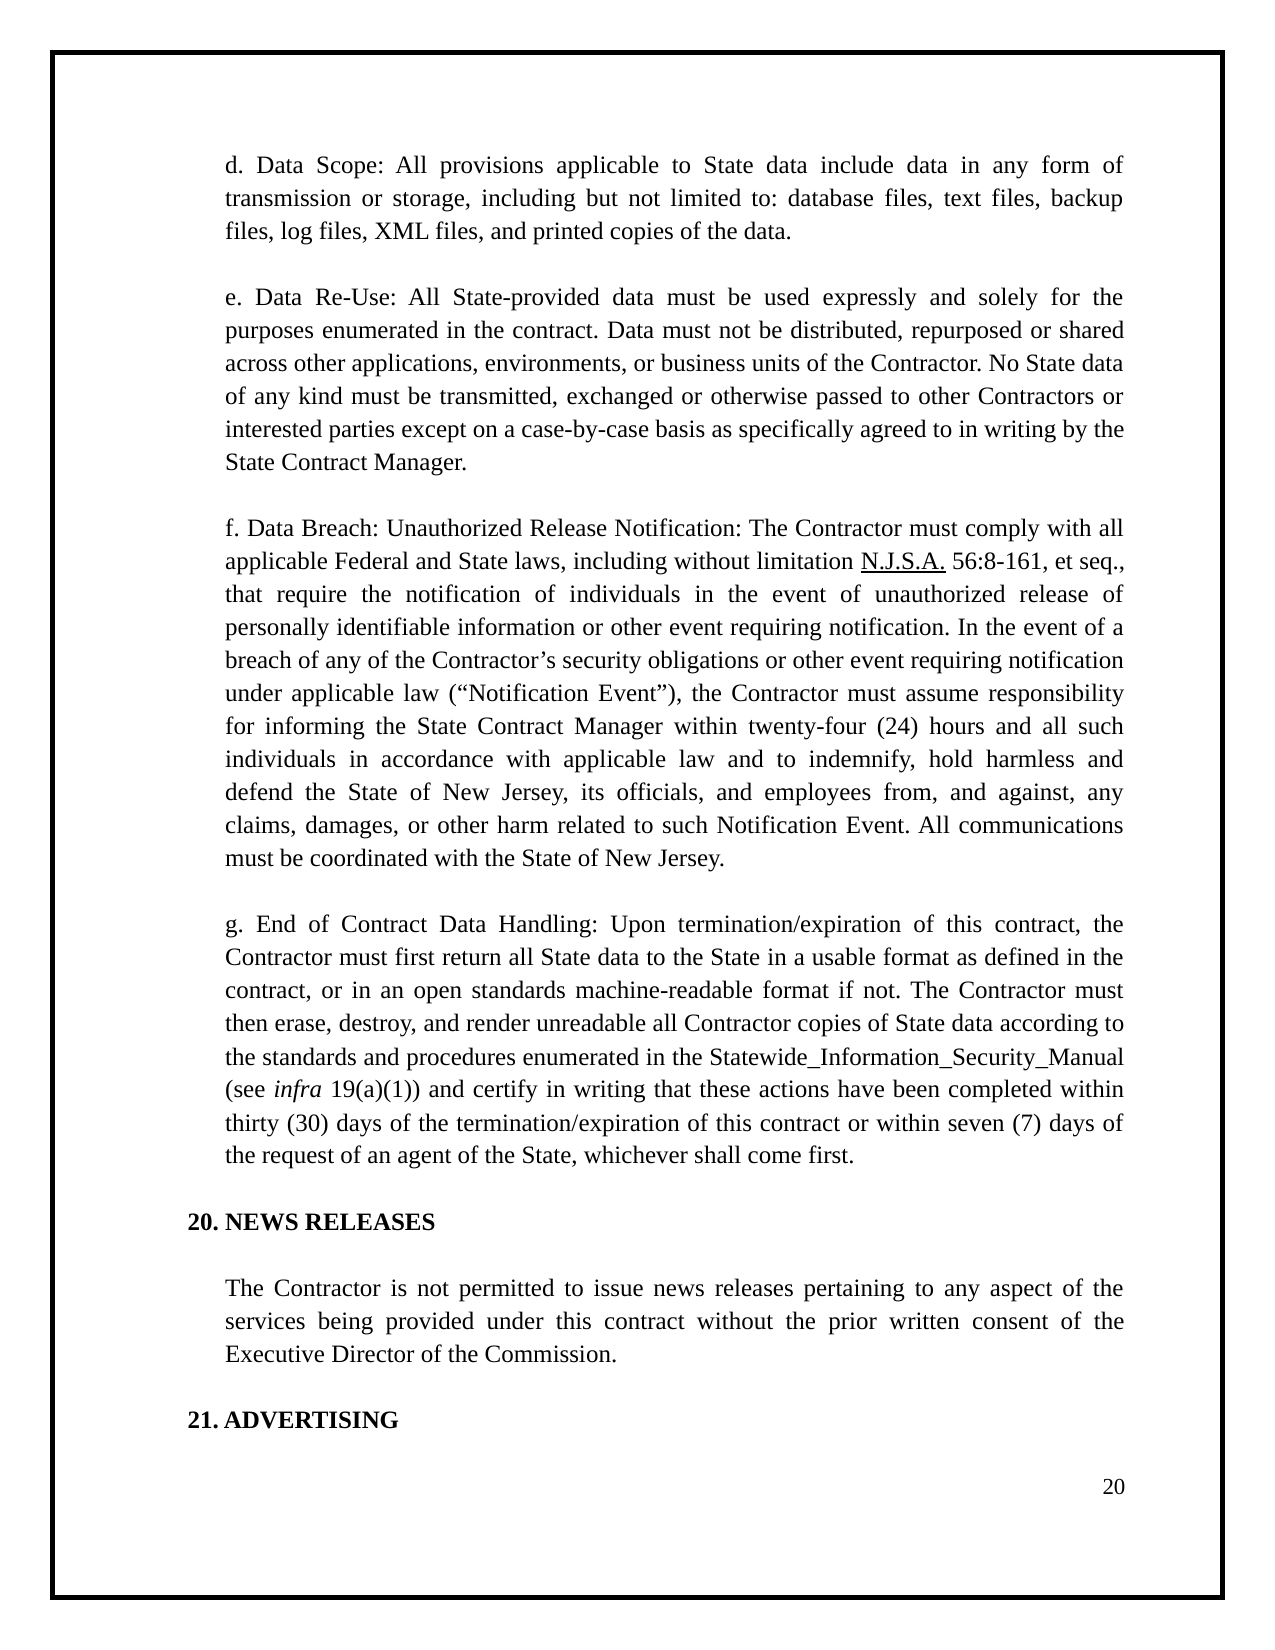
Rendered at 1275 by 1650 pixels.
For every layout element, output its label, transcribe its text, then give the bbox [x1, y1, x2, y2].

text f. Data Breach: Unauthorized Release Notification: The Contractor must comply with all applicable Federal and State laws, including without limitation N.J.S.A. 56:8-161, et seq., that require the notification of individuals in the event of unauthorized release of personally identifiable information or other event requiring notification. In the event of a breach of any of the Contractor’s security obligations or other event requiring notification under applicable law (“Notification Event”), the Contractor must assume responsibility for informing the State Contract Manager within twenty-four (24) hours and all such individuals in accordance with applicable law and to indemnify, hold harmless and defend the State of New Jersey, its officials, and employees from, and against, any claims, damages, or other harm related to such Notification Event. All communications must be coordinated with the State of New Jersey. [225, 513, 1125, 872]
text g. End of Contract Data Handling: Upon termination/expiration of this contract, the Contractor must first return all State data to the State in a usable format as defined in the contract, or in an open standards machine-readable format if not. The Contractor must then erase, destroy, and render unreadable all Contractor copies of State data according to the standards and procedures enumerated in the Statewide_Information_Security_Manual (see infra 19(a)(1)) and certify in writing that these actions have been completed within thirty (30) days of the termination/expiration of this contract or within seven (7) days of the request of an agent of the State, whichever shall come first. [225, 909, 1125, 1169]
text The Contractor is not permitted to issue news releases pertaining to any aspect of the services being provided under this contract without the prior written consent of the Executive Director of the Commission. [225, 1273, 1125, 1367]
text d. Data Scope: All provisions applicable to State data include data in any form of transmission or storage, including but not limited to: database files, text files, backup files, log files, XML files, and printed copies of the data. [225, 150, 1125, 245]
text 20. NEWS RELEASES [187, 1207, 1125, 1235]
text 21. ADVERTISING [187, 1405, 1125, 1433]
text e. Data Re-Use: All State-provided data must be used expressly and solely for the purposes enumerated in the contract. Data must not be distributed, repurposed or shared across other applications, environments, or business units of the Contractor. No State data of any kind must be transmitted, exchanged or otherwise passed to other Contractors or interested parties except on a case-by-case basis as specifically agreed to in writing by the State Contract Manager. [225, 282, 1125, 476]
